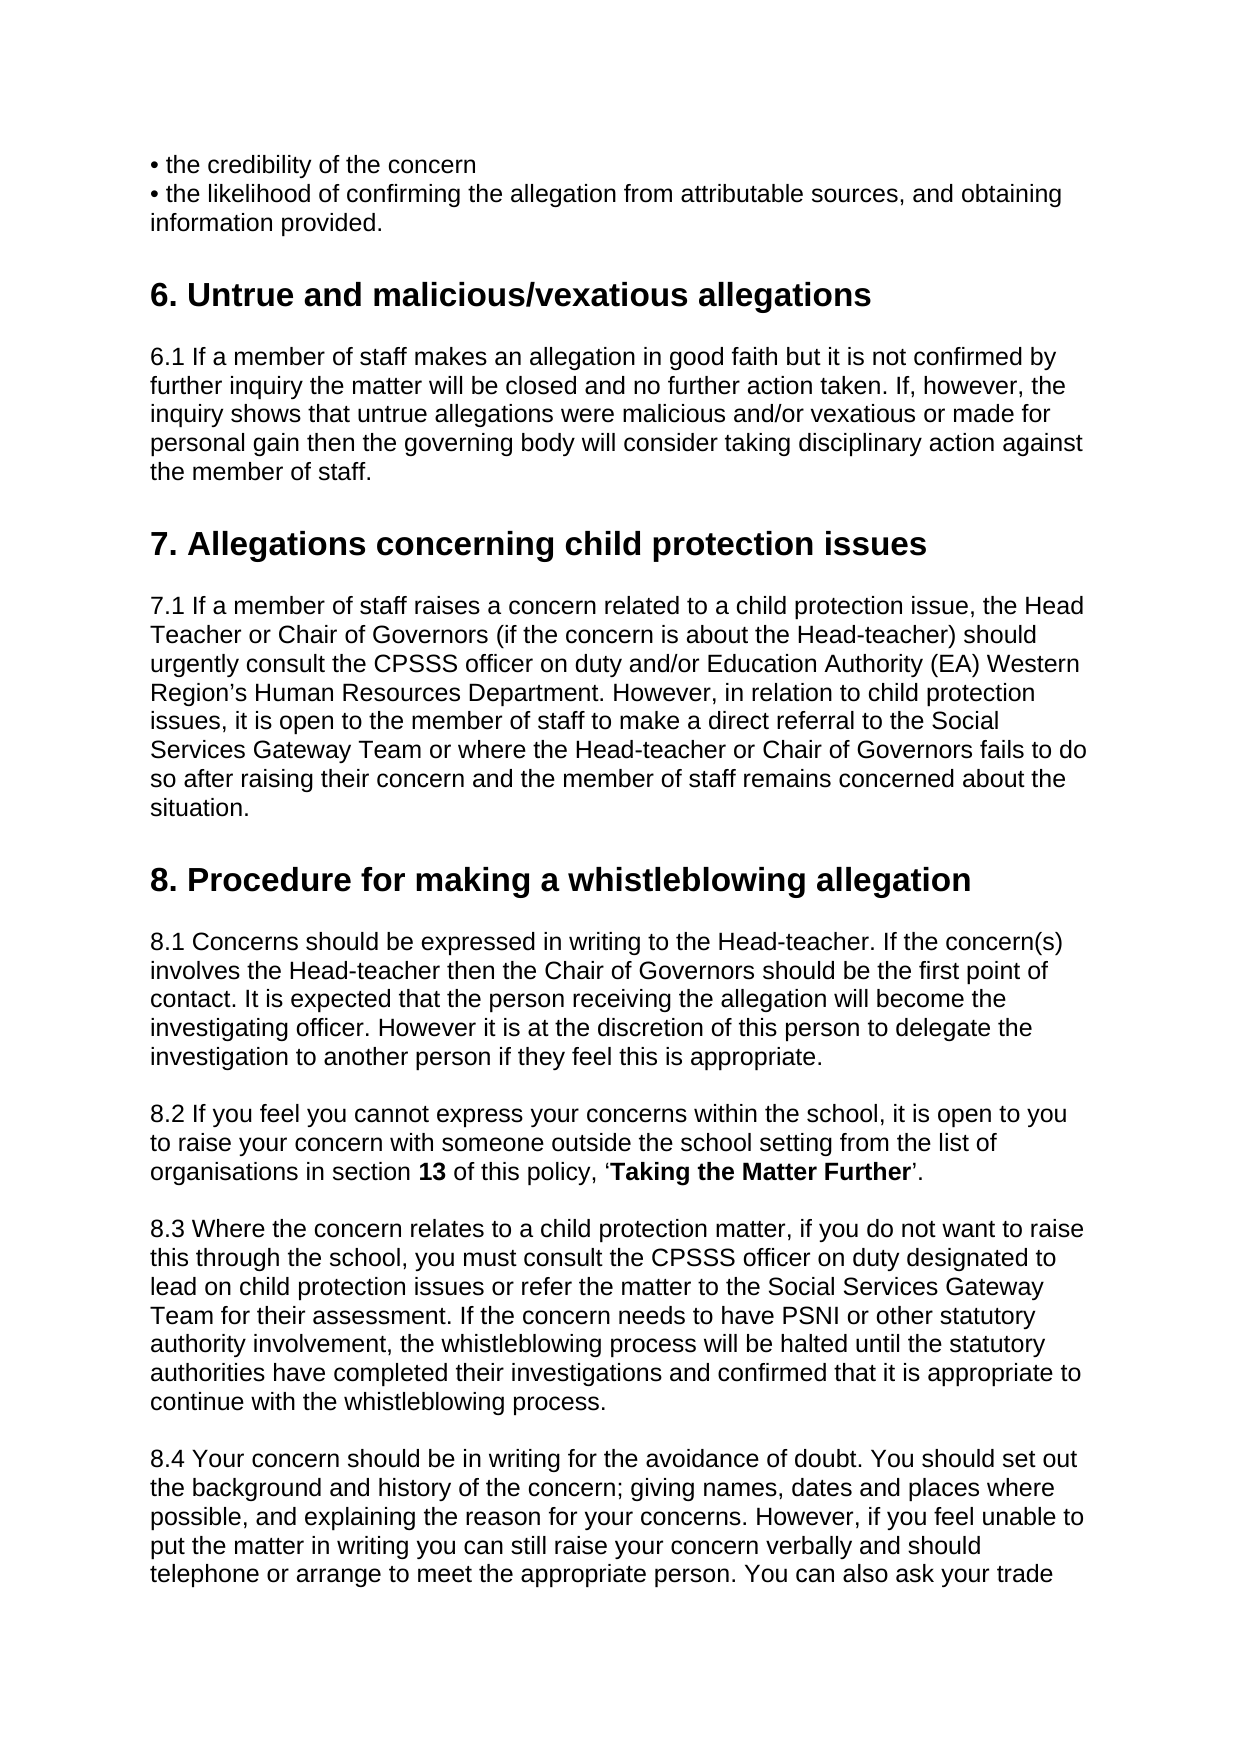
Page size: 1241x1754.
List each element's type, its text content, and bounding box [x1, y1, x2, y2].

text 8.1 Concerns should be expressed in writing to the Head-teacher. If the concern(s) involves the Head-teacher then the Chair of Governors should be the first point of contact. It is expected that the person receiving the allegation will become the investigating officer. However it is at the discretion of this person to delegate the investigation to another person if they feel this is appropriate. [150, 927, 1090, 1071]
text • the likelihood of confirming the allegation from attributable sources, and obtaining information provided. [150, 179, 1090, 236]
text 7.1 If a member of staff raises a concern related to a child protection issue, the Head Teacher or Chair of Governors (if the concern is about the Head-teacher) should urgently consult the CPSSS officer on duty and/or Education Authority (EA) Western Region’s Human Resources Department. However, in relation to child protection issues, it is open to the member of staff to make a direct referral to the Social Services Gateway Team or where the Head-teacher or Chair of Governors fails to do so after raising their concern and the member of staff remains concerned about the situation. [150, 591, 1090, 821]
text 8.2 If you feel you cannot express your concerns within the school, it is open to you to raise your concern with someone outside the school setting from the list of organisations in section 13 of this policy, ‘Taking the Matter Further’. [150, 1099, 1090, 1186]
text 8.3 Where the concern relates to a child protection matter, if you do not want to raise this through the school, you must consult the CPSSS officer on duty designated to lead on child protection issues or refer the matter to the Social Services Gateway Team for their assessment. If the concern needs to have PSNI or other statutory authority involvement, the whistleblowing process will be halted until the statutory authorities have completed their investigations and confirmed that it is appropriate to continue with the whistleblowing process. [150, 1214, 1090, 1416]
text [150, 1444, 1090, 1588]
text • the credibility of the concern [150, 150, 1090, 179]
text 6. Untrue and malicious/vexatious allegations [150, 275, 1090, 313]
text 8. Procedure for making a whistleblowing allegation [150, 860, 1090, 898]
text 6.1 If a member of staff makes an allegation in good faith but it is not confirmed by further inquiry the matter will be closed and no further action taken. If, however, the inquiry shows that untrue allegations were malicious and/or vexatious or made for personal gain then the governing body will consider taking disciplinary action against the member of staff. [150, 342, 1090, 486]
text 7. Allegations concerning child protection issues [150, 524, 1090, 562]
